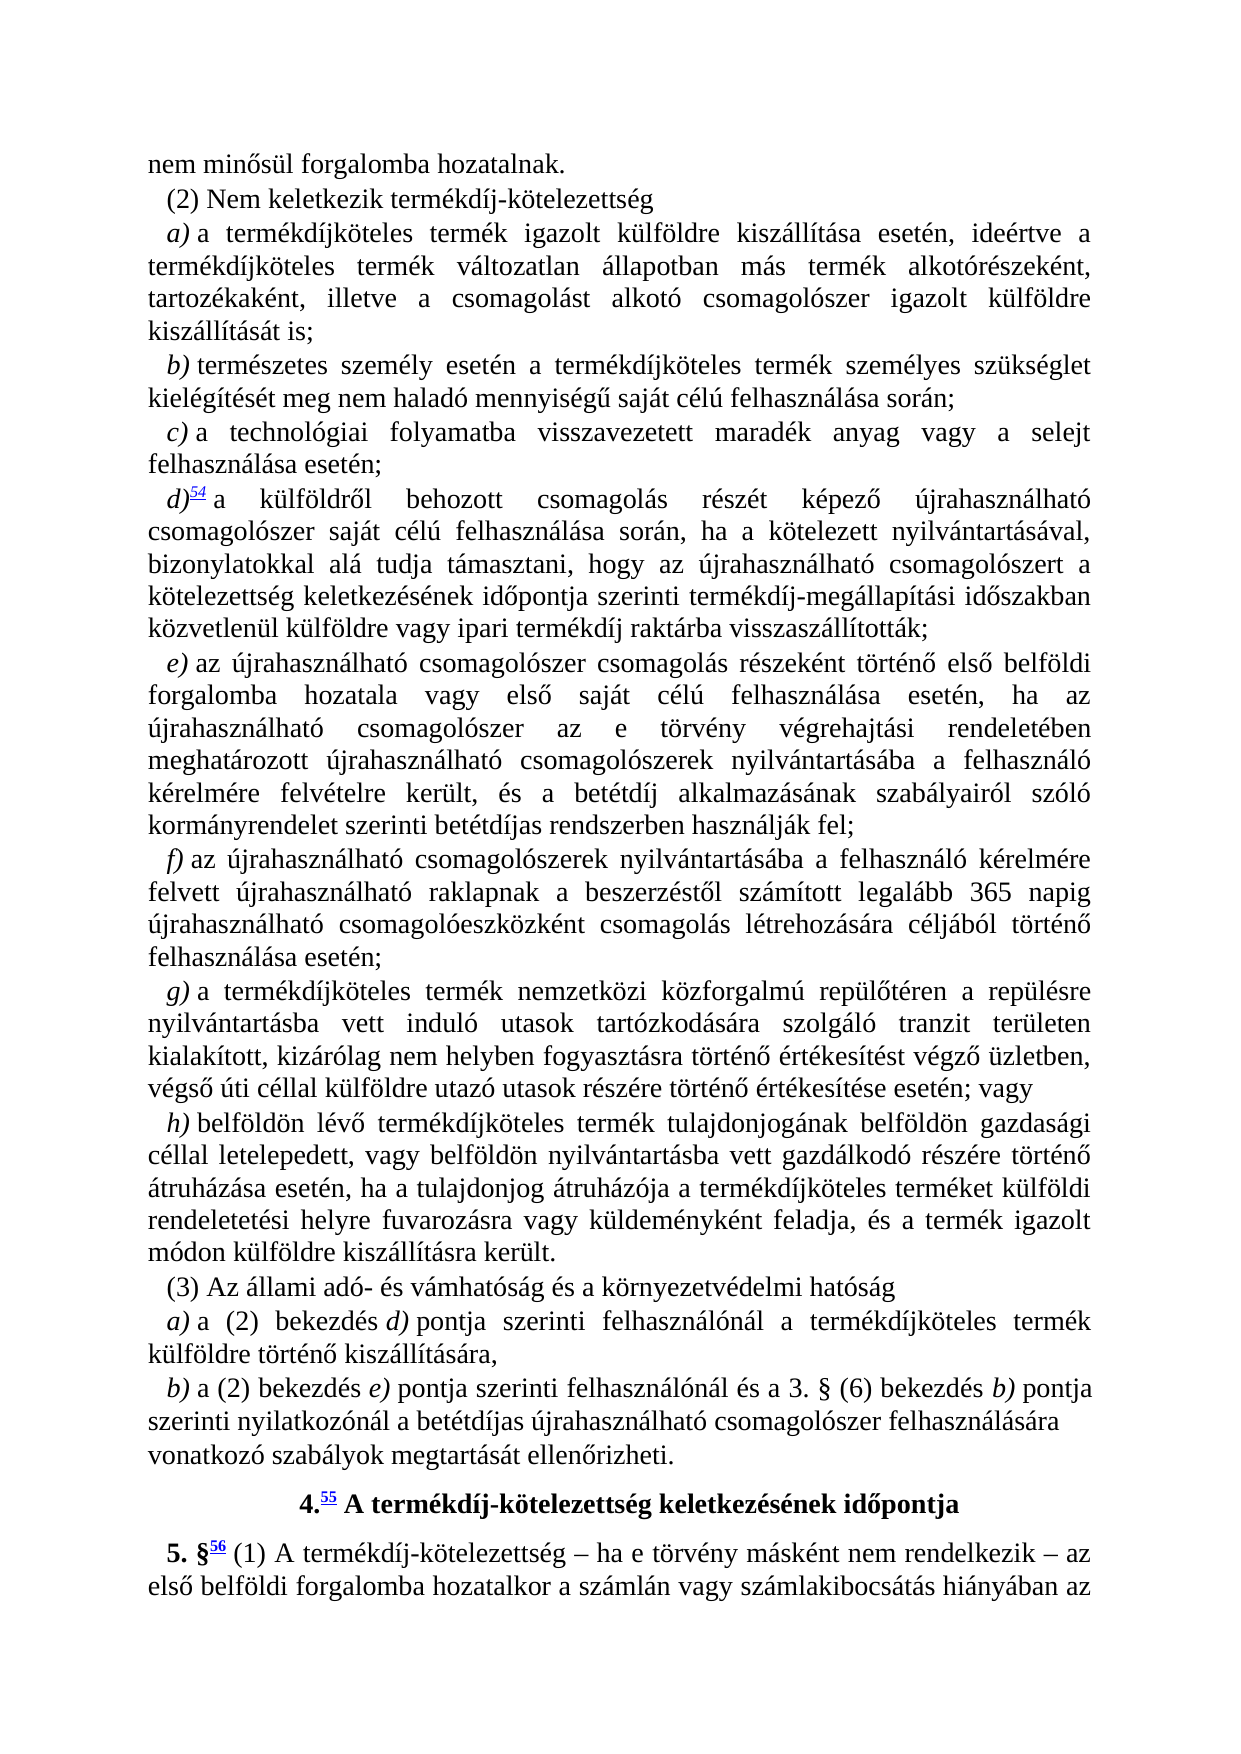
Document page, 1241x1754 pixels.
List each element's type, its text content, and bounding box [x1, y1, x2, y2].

text 4.55 A termékdíj-kötelezettség keletkezésének időpontja [148, 1487, 1093, 1519]
text (3) Az állami adó- és vámhatóság és a környezetvédelmi hatóság [148, 1270, 1093, 1302]
text e) az újrahasználható csomagolószer csomagolás részeként történő első belföldi forgalomba hozatala vagy első saját célú felhasználása esetén, ha az újrahasználható csomagolószer az e törvény végrehajtási rendeletében meghatározott újrahasználható csomagolószerek nyilvántartásába a felhasználó kérelmére felvételre került, és a betétdíj alkalmazásának szabályairól szóló kormányrendelet szerinti betétdíjas rendszerben használják fel; [148, 646, 1093, 840]
text (2) Nem keletkezik termékdíj-kötelezettség [148, 182, 1093, 214]
text b) a (2) bekezdés e) pontja szerinti felhasználónál és a 3. § (6) bekezdés b) pontja szerinti nyilatkozónál a betétdíjas újrahasználható csomagolószer felhasználására [148, 1371, 1093, 1436]
text c) a technológiai folyamatba visszavezetett maradék anyag vagy a selejt felhasználása esetén; [148, 415, 1093, 480]
text f) az újrahasználható csomagolószerek nyilvántartásába a felhasználó kérelmére felvett újrahasználható raklapnak a beszerzéstől számított legalább 365 napig újrahasználható csomagolóeszközként csomagolás létrehozására céljából történő felhasználása esetén; [148, 842, 1093, 972]
text h) belföldön lévő termékdíjköteles termék tulajdonjogának belföldön gazdasági céllal letelepedett, vagy belföldön nyilvántartásba vett gazdálkodó részére történő átruházása esetén, ha a tulajdonjog átruházója a termékdíjköteles terméket külföldi rendeletetési helyre fuvarozásra vagy küldeményként feladja, és a termék igazolt módon külföldre kiszállításra került. [148, 1106, 1093, 1268]
text a) a (2) bekezdés d) pontja szerinti felhasználónál a termékdíjköteles termék külföldre történő kiszállítására, [148, 1304, 1093, 1369]
text b) természetes személy esetén a termékdíjköteles termék személyes szükséglet kielégítését meg nem haladó mennyiségű saját célú felhasználása során; [148, 348, 1093, 413]
text g) a termékdíjköteles termék nemzetközi közforgalmú repülőtéren a repülésre nyilvántartásba vett induló utasok tartózkodására szolgáló tranzit területen kialakított, kizárólag nem helyben fogyasztásra történő értékesítést végző üzletben, végső úti céllal külföldre utazó utasok részére történő értékesítése esetén; vagy [148, 974, 1093, 1104]
text a) a termékdíjköteles termék igazolt külföldre kiszállítása esetén, ideértve a termékdíjköteles termék változatlan állapotban más termék alkotórészeként, tartozékaként, illetve a csomagolást alkotó csomagolószer igazolt külföldre kiszállítását is; [148, 217, 1093, 346]
text nem minősül forgalomba hozatalnak. [148, 148, 1093, 180]
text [148, 1536, 1093, 1601]
text d)54 a külföldről behozott csomagolás részét képező újrahasználható csomagolószer saját célú felhasználása során, ha a kötelezett nyilvántartásával, bizonylatokkal alá tudja támasztani, hogy az újrahasználható csomagolószert a kötelezettség keletkezésének időpontja szerinti termékdíj-megállapítási időszakban közvetlenül külföldre vagy ipari termékdíj raktárba visszaszállították; [148, 482, 1093, 644]
text vonatkozó szabályok megtartását ellenőrizheti. [148, 1438, 1093, 1471]
